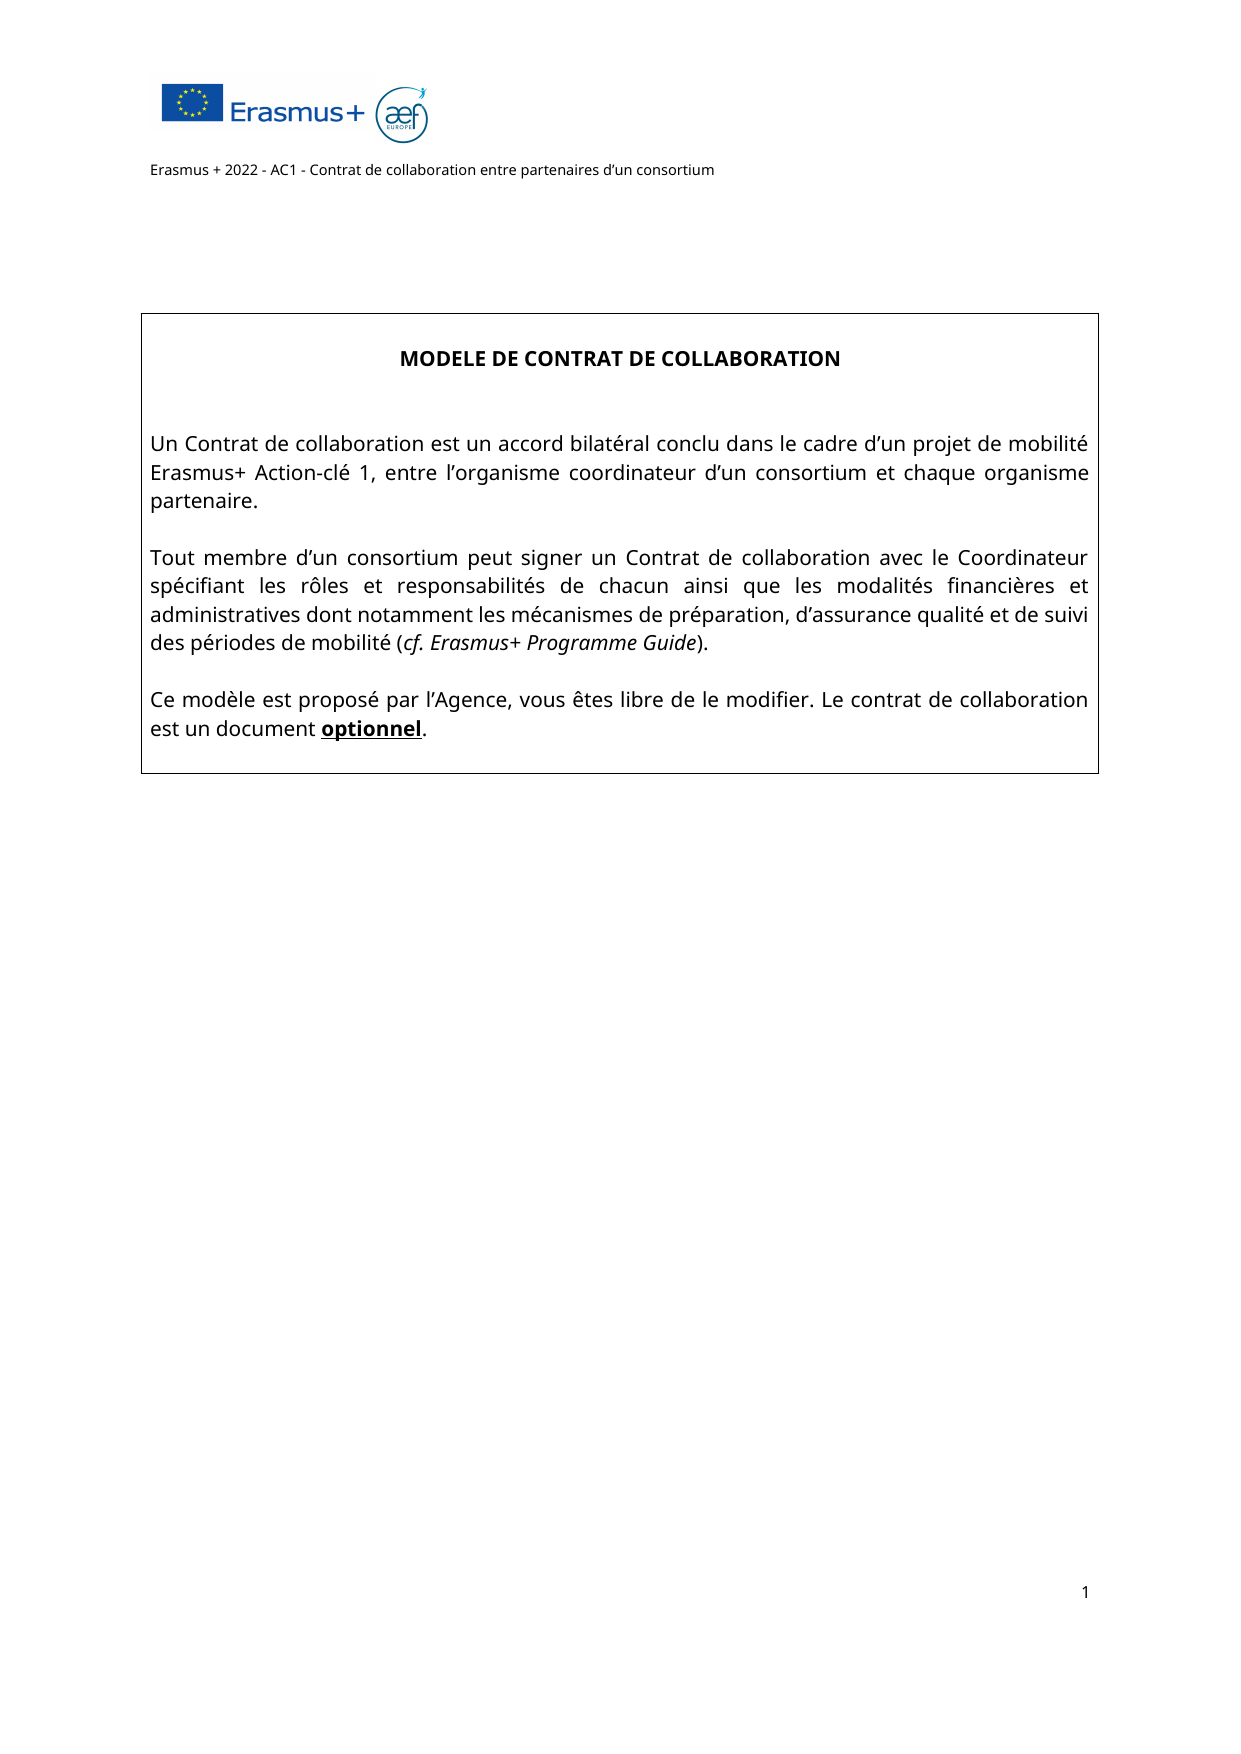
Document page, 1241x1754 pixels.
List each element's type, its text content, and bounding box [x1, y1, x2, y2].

picture [378, 87, 429, 144]
text MODELE DE CONTRAT DE COLLABORATION [150, 344, 1090, 373]
text Un Contrat de collaboration est un accord bilatéral conclu dans le cadre d’un projet de mobilité Erasmus+ Action-clé 1, entre l’organisme coordinateur d’un consortium et chaque organisme partenaire. [150, 429, 1090, 515]
picture [375, 121, 399, 144]
picture [375, 87, 396, 109]
text Tout membre d’un consortium peut signer un Contrat de collaboration avec le Coordinateur spécifiant les rôles et responsabilités de chacun ainsi que les modalités financières et administratives dont notamment les mécanismes de préparation, d’assurance qualité et de suivi des périodes de mobilité (cf. Erasmus+ Programme Guide). [150, 543, 1090, 657]
text Ce modèle est proposé par l’Agence, vous êtes libre de le modifier. Le contrat de collaboration est un document optionnel. [150, 685, 1090, 742]
